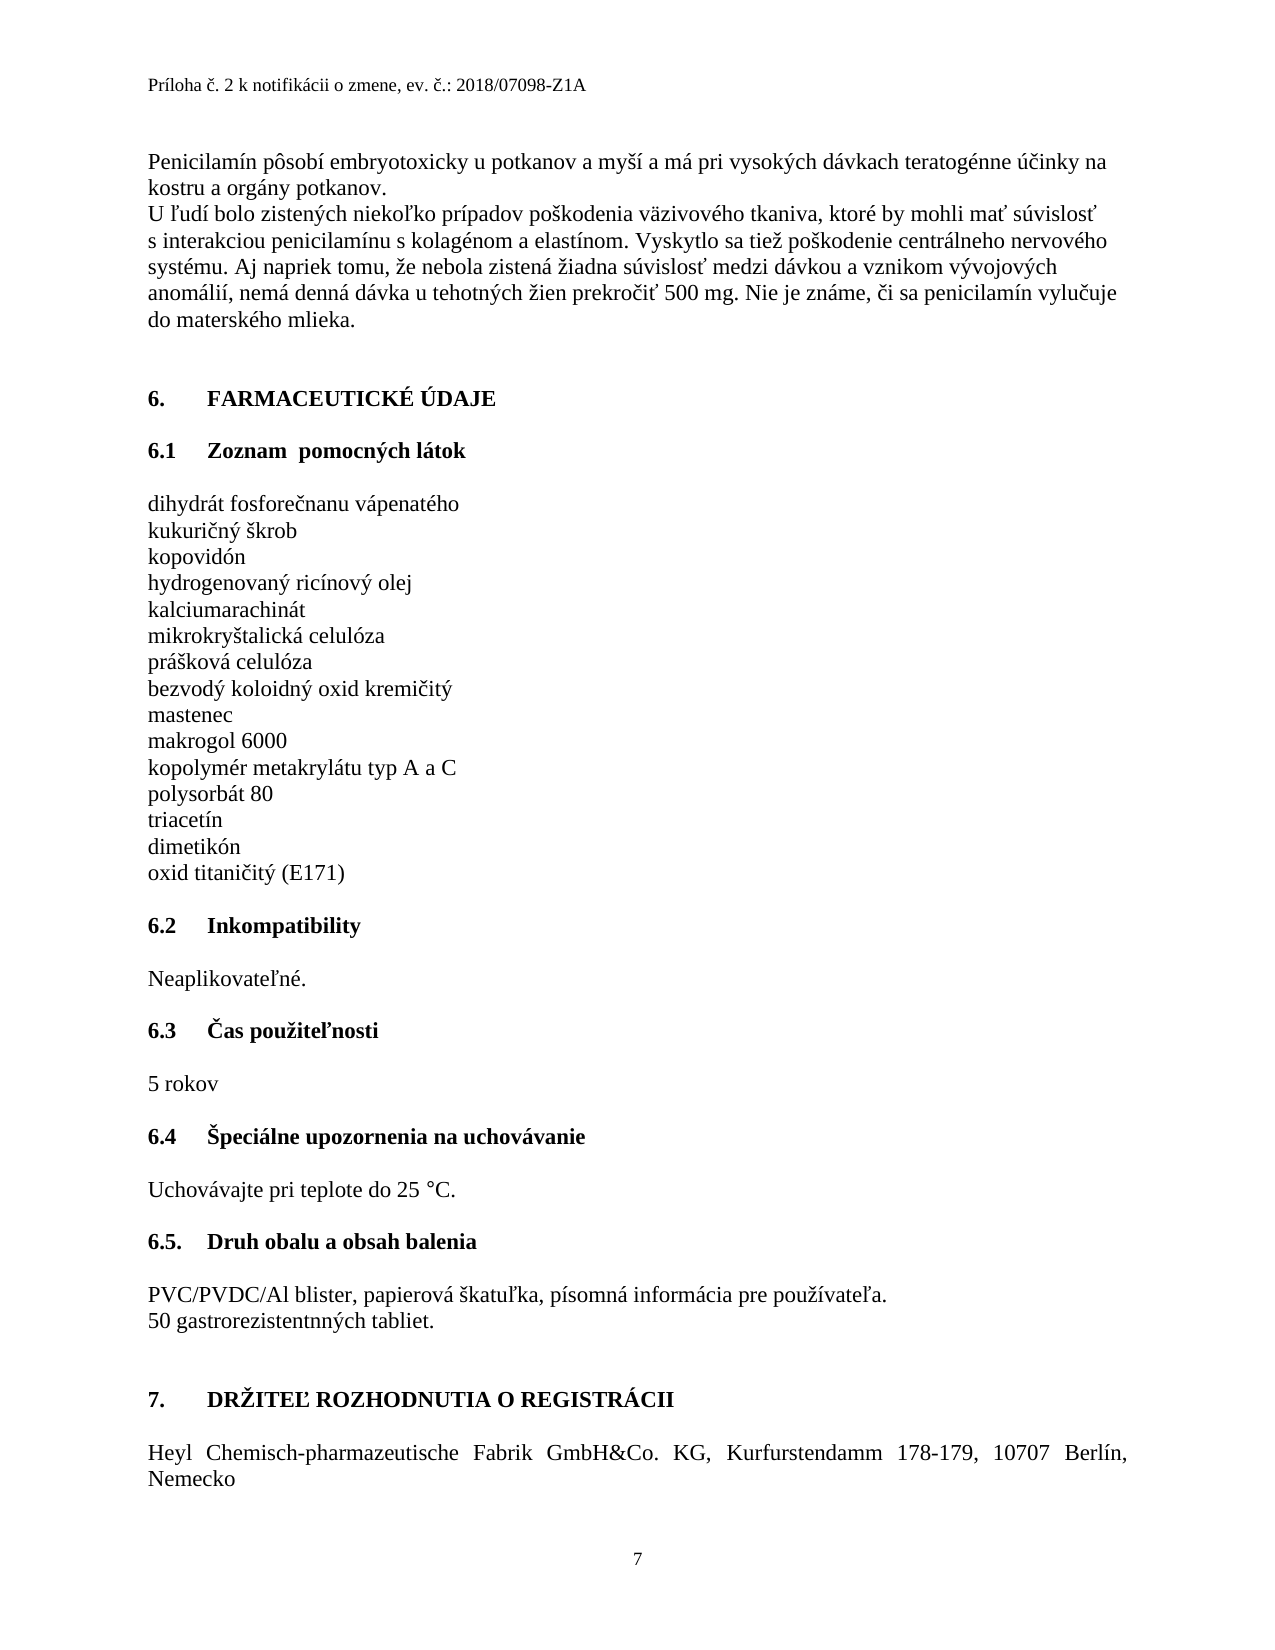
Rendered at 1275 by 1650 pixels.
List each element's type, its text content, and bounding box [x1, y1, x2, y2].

text dihydrát fosforečnanu vápenatého [148, 490, 1127, 517]
text oxid titaničitý (E171) [148, 859, 1127, 886]
text Heyl Chemisch-pharmazeutische Fabrik GmbH&Co. KG, Kurfurstendamm 178-179, 10707 Berlín, Nemecko [148, 1439, 1127, 1492]
text kopolymér metakrylátu typ A a C [148, 754, 1127, 780]
text kukuričný škrob [148, 517, 1127, 543]
text makrogol 6000 [148, 727, 1127, 754]
text polysorbát 80 [148, 780, 1127, 807]
text 6. FARMACEUTICKÉ ÚDAJE [148, 385, 1127, 411]
text triacetín [148, 807, 1127, 833]
text 6.3 Čas použiteľnosti [148, 1017, 1127, 1044]
text Penicilamín pôsobí embryotoxicky u potkanov a myší a má pri vysokých dávkach teratogénne účinky na kostru a orgány potkanov. [148, 148, 1127, 200]
text U ľudí bolo zistených niekoľko prípadov poškodenia väzivového tkaniva, ktoré by mohli mať súvislosť s interakciou penicilamínu s kolagénom a elastínom. Vyskytlo sa tiež poškodenie centrálneho nervového systému. Aj napriek tomu, že nebola zistená žiadna súvislosť medzi dávkou a vznikom vývojových anomálií, nemá denná dávka u tehotných žien prekročiť 500 mg. Nie je známe, či sa penicilamín vylučuje do materského mlieka. [148, 200, 1127, 332]
text 6.2 Inkompatibility [148, 912, 1127, 938]
text 6.4 Špeciálne upozornenia na uchovávanie [148, 1123, 1127, 1149]
text hydrogenovaný ricínový olej [148, 569, 1127, 596]
text 5 rokov [148, 1070, 1127, 1096]
text 6.5. Druh obalu a obsah balenia [148, 1228, 1127, 1255]
text PVC/PVDC/Al blister, papierová škatuľka, písomná informácia pre používateľa. [148, 1281, 1127, 1307]
text Uchovávajte pri teplote do 25 C. [148, 1176, 1127, 1202]
text Neaplikovateľné. [148, 965, 1127, 991]
text mikrokryštalická celulóza [148, 622, 1127, 648]
text dimetikón [148, 833, 1127, 859]
text 7. DRŽITEĽ ROZHODNUTIA O REGISTRÁCII [148, 1386, 1127, 1413]
text mastenec [148, 701, 1127, 727]
text prášková celulóza [148, 648, 1127, 675]
text 50 gastrorezistentnných tabliet. [148, 1307, 1127, 1334]
text kalciumarachinát [148, 596, 1127, 622]
text kopovidón [148, 543, 1127, 569]
text bezvodý koloidný oxid kremičitý [148, 675, 1127, 701]
text 6.1 Zoznam pomocných látok [148, 438, 1127, 464]
